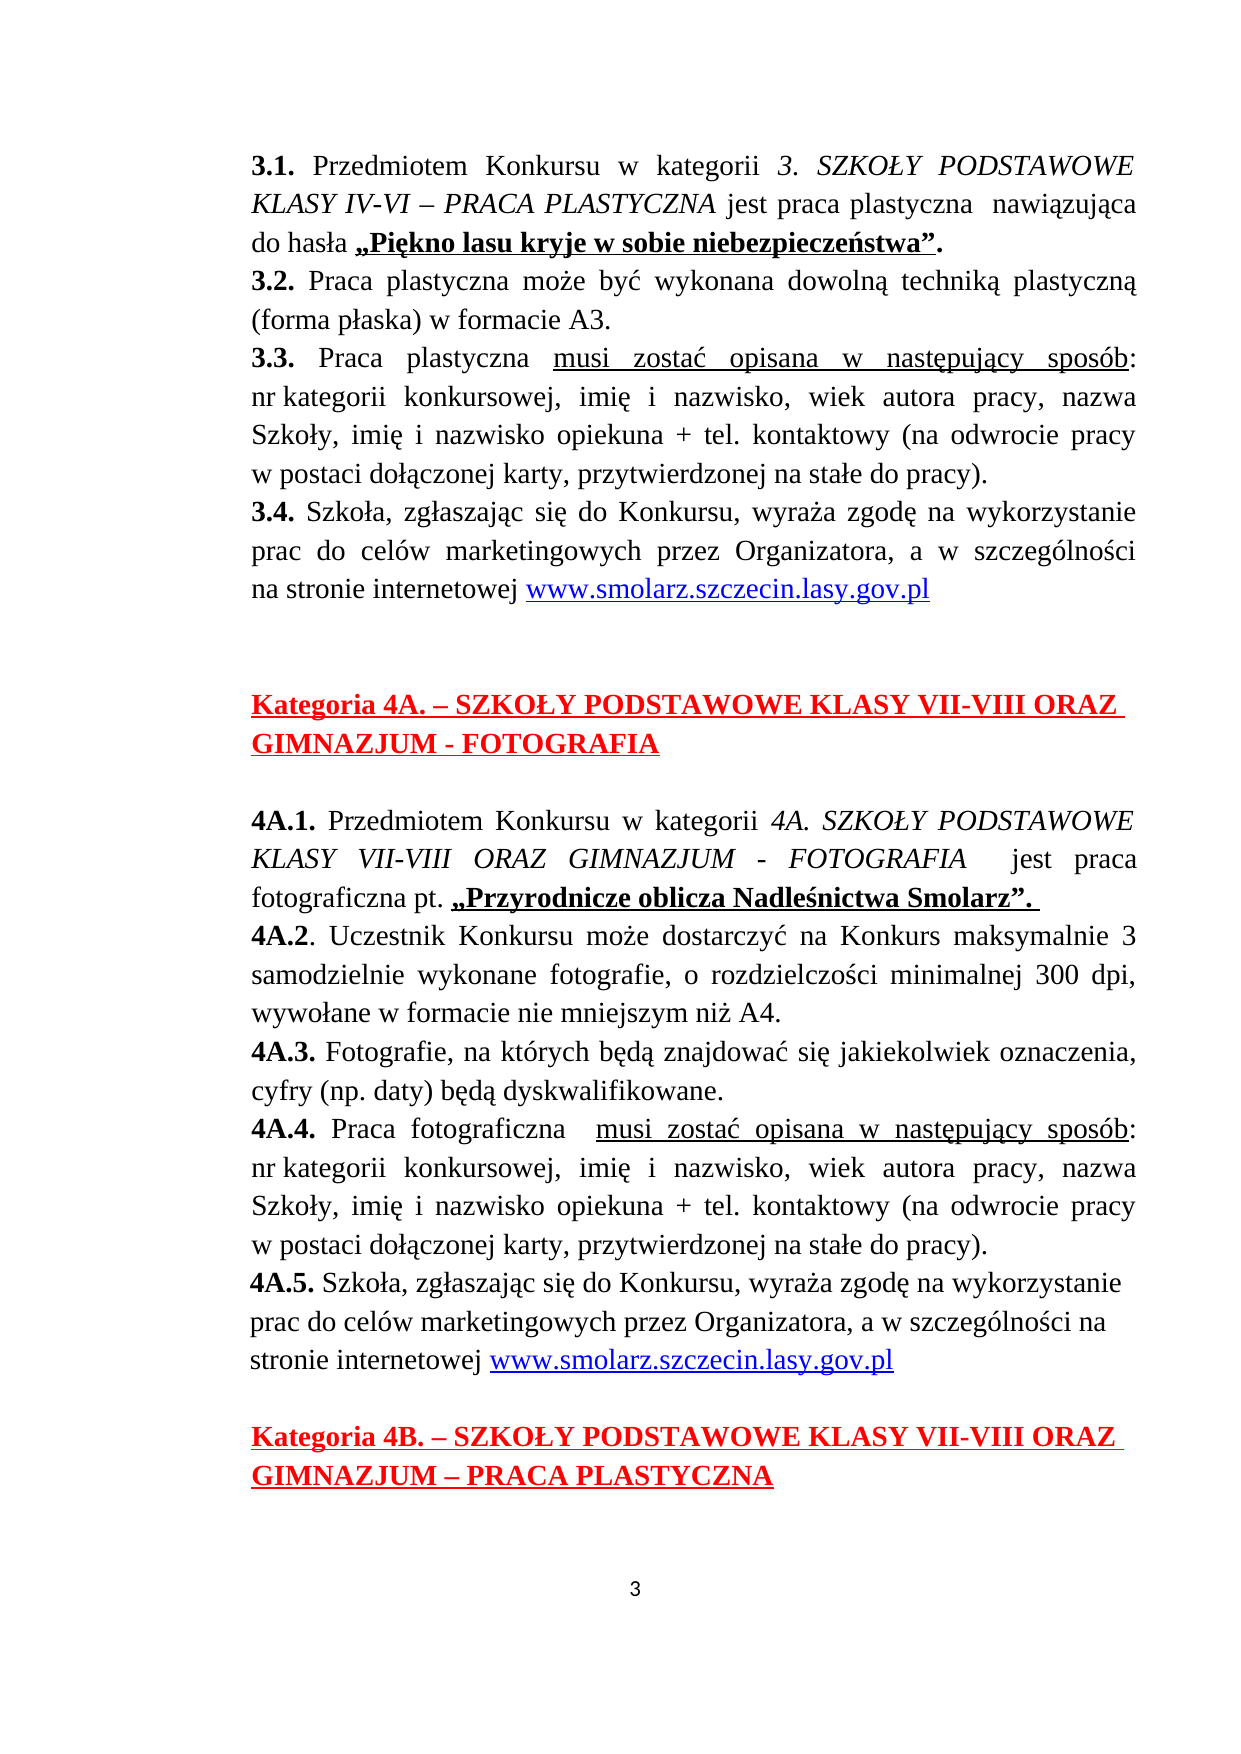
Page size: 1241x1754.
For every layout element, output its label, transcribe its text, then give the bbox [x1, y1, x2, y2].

list Kategoria 4B. – SZKOŁY PODSTAWOWE KLASY VII-VIII ORAZ GIMNAZJUM – PRACA PLASTYCZNA [251, 1419, 1137, 1492]
list 4A.5. Szkoła, zgłaszając się do Konkursu, wyraża zgodę na wykorzystanie [133, 1265, 1137, 1299]
list 3.1. Przedmiotem Konkursu w kategorii 3. SZKOŁY PODSTAWOWE KLASY IV-VI – PRACA PLASTYCZNA jest praca plastyczna nawiązująca do hasła „Piękno lasu kryje w sobie niebezpieczeństwa”. [251, 148, 1137, 258]
list 3.4. Szkoła, zgłaszając się do Konkursu, wyraża zgodę na wykorzystanie prac do celów marketingowych przez Organizatora, a w szczególności na stronie internetowej www.smolarz.szczecin.lasy.gov.pl [251, 494, 1137, 605]
list 3.3. Praca plastyczna musi zostać opisana w następujący sposób: nr kategorii konkursowej, imię i nazwisko, wiek autora pracy, nazwa Szkoły, imię i nazwisko opiekuna + tel. kontaktowy (na odwrocie pracy w postaci dołączonej karty, przytwierdzonej na stałe do pracy). [251, 340, 1137, 489]
list Kategoria 4A. – SZKOŁY PODSTAWOWE KLASY VII-VIII ORAZ GIMNAZJUM - FOTOGRAFIA [251, 687, 1137, 759]
list 4A.1. Przedmiotem Konkursu w kategorii 4A. SZKOŁY PODSTAWOWE KLASY VII-VIII ORAZ GIMNAZJUM - FOTOGRAFIA jest praca fotograficzna pt. „Przyrodnicze oblicza Nadleśnictwa Smolarz”. [251, 803, 1137, 913]
list 4A.3. Fotografie, na których będą znajdować się jakiekolwiek oznaczenia, cyfry (np. daty) będą dyskwalifikowane. [251, 1034, 1137, 1106]
list 4A.2. Uczestnik Konkursu może dostarczyć na Konkurs maksymalnie 3 samodzielnie wykonane fotografie, o rozdzielczości minimalnej 300 dpi, wywołane w formacie nie mniejszym niż A4. [251, 918, 1137, 1029]
list stronie internetowej www.smolarz.szczecin.lasy.gov.pl [133, 1342, 1137, 1376]
list 3.2. Praca plastyczna może być wykonana dowolną techniką plastyczną (forma płaska) w formacie A3. [251, 263, 1137, 335]
list prac do celów marketingowych przez Organizatora, a w szczególności na [133, 1304, 1137, 1337]
list 4A.4. Praca fotograficzna musi zostać opisana w następujący sposób: nr kategorii konkursowej, imię i nazwisko, wiek autora pracy, nazwa Szkoły, imię i nazwisko opiekuna + tel. kontaktowy (na odwrocie pracy w postaci dołączonej karty, przytwierdzonej na stałe do pracy). [251, 1111, 1137, 1260]
